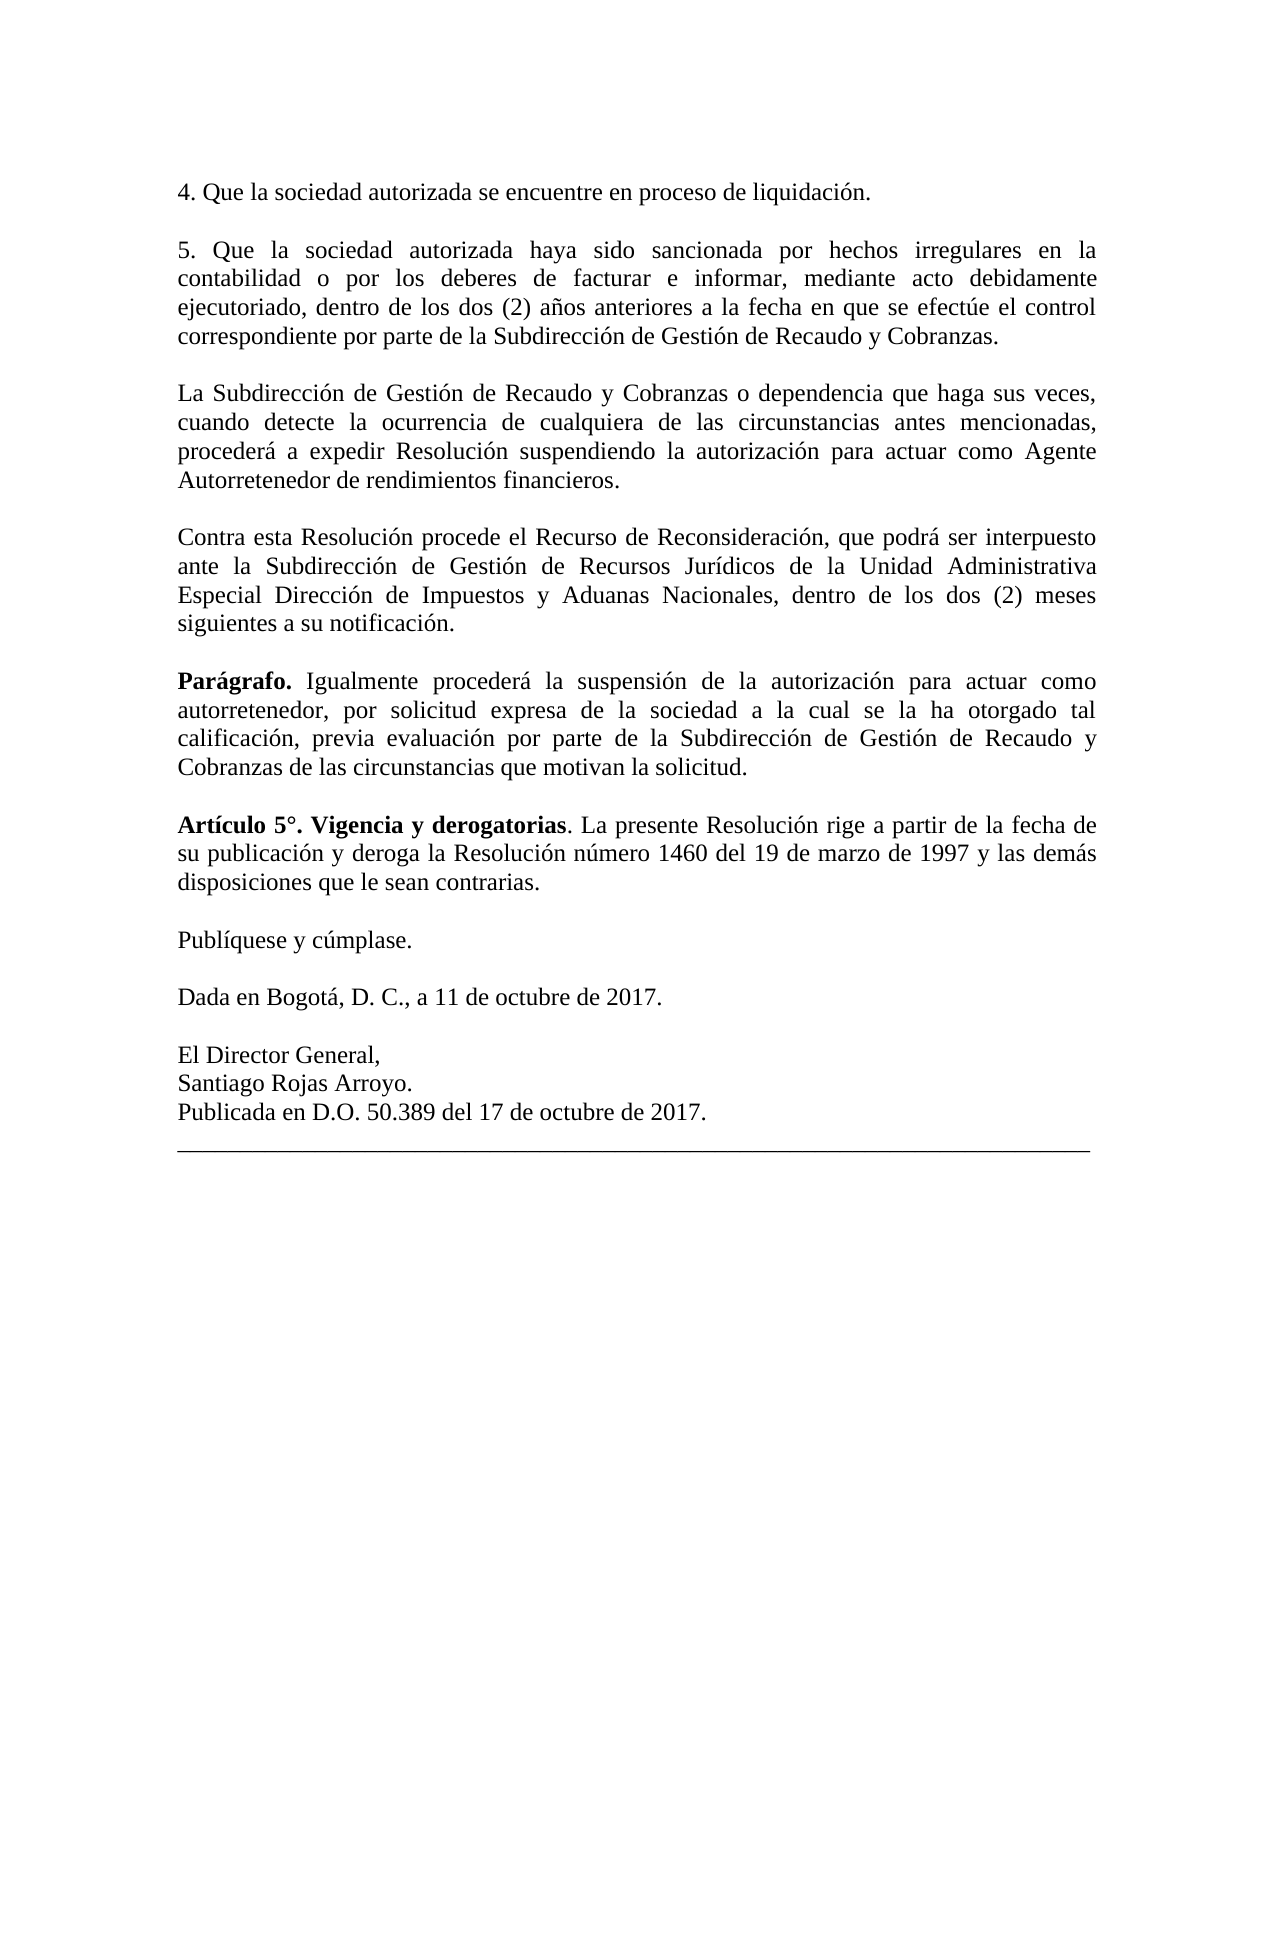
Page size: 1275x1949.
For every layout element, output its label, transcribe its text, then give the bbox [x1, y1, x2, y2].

text La Subdirección de Gestión de Recaudo y Cobranzas o dependencia que haga sus veces, cuando detecte la ocurrencia de cualquiera de las circunstancias antes mencionadas, procederá a expedir Resolución suspendiendo la autorización para actuar como Agente Autorretenedor de rendimientos financieros. [177, 378, 1098, 493]
text 5. Que la sociedad autorizada haya sido sancionada por hechos irregulares en la contabilidad o por los deberes de facturar e informar, mediante acto debidamente ejecutoriado, dentro de los dos (2) años anteriores a la fecha en que se efectúe el control correspondiente por parte de la Subdirección de Gestión de Recaudo y Cobranzas. [177, 235, 1098, 350]
text Parágrafo. Igualmente procederá la suspensión de la autorización para actuar como autorretenedor, por solicitud expresa de la sociedad a la cual se la ha otorgado tal calificación, previa evaluación por parte de la Subdirección de Gestión de Recaudo y Cobranzas de las circunstancias que motivan la solicitud. [177, 666, 1098, 781]
text Santiago Rojas Arroyo. [177, 1068, 1098, 1097]
text 4. Que la sociedad autorizada se encuentre en proceso de liquidación. [177, 177, 1098, 206]
text Publicada en D.O. 50.389 del 17 de octubre de 2017. [177, 1097, 1098, 1126]
text Artículo 5°. Vigencia y derogatorias. La presente Resolución rige a partir de la fecha de su publicación y deroga la Resolución número 1460 del 19 de marzo de 1997 y las demás disposiciones que le sean contrarias. [177, 810, 1098, 896]
text _________________________________________________________________________ [177, 1126, 1098, 1155]
text Publíquese y cúmplase. [177, 925, 1098, 953]
text El Director General, [177, 1040, 1098, 1068]
text Contra esta Resolución procede el Recurso de Reconsideración, que podrá ser interpuesto ante la Subdirección de Gestión de Recursos Jurídicos de la Unidad Administrativa Especial Dirección de Impuestos y Aduanas Nacionales, dentro de los dos (2) meses siguientes a su notificación. [177, 522, 1098, 637]
text Dada en Bogotá, D. C., a 11 de octubre de 2017. [177, 982, 1098, 1011]
